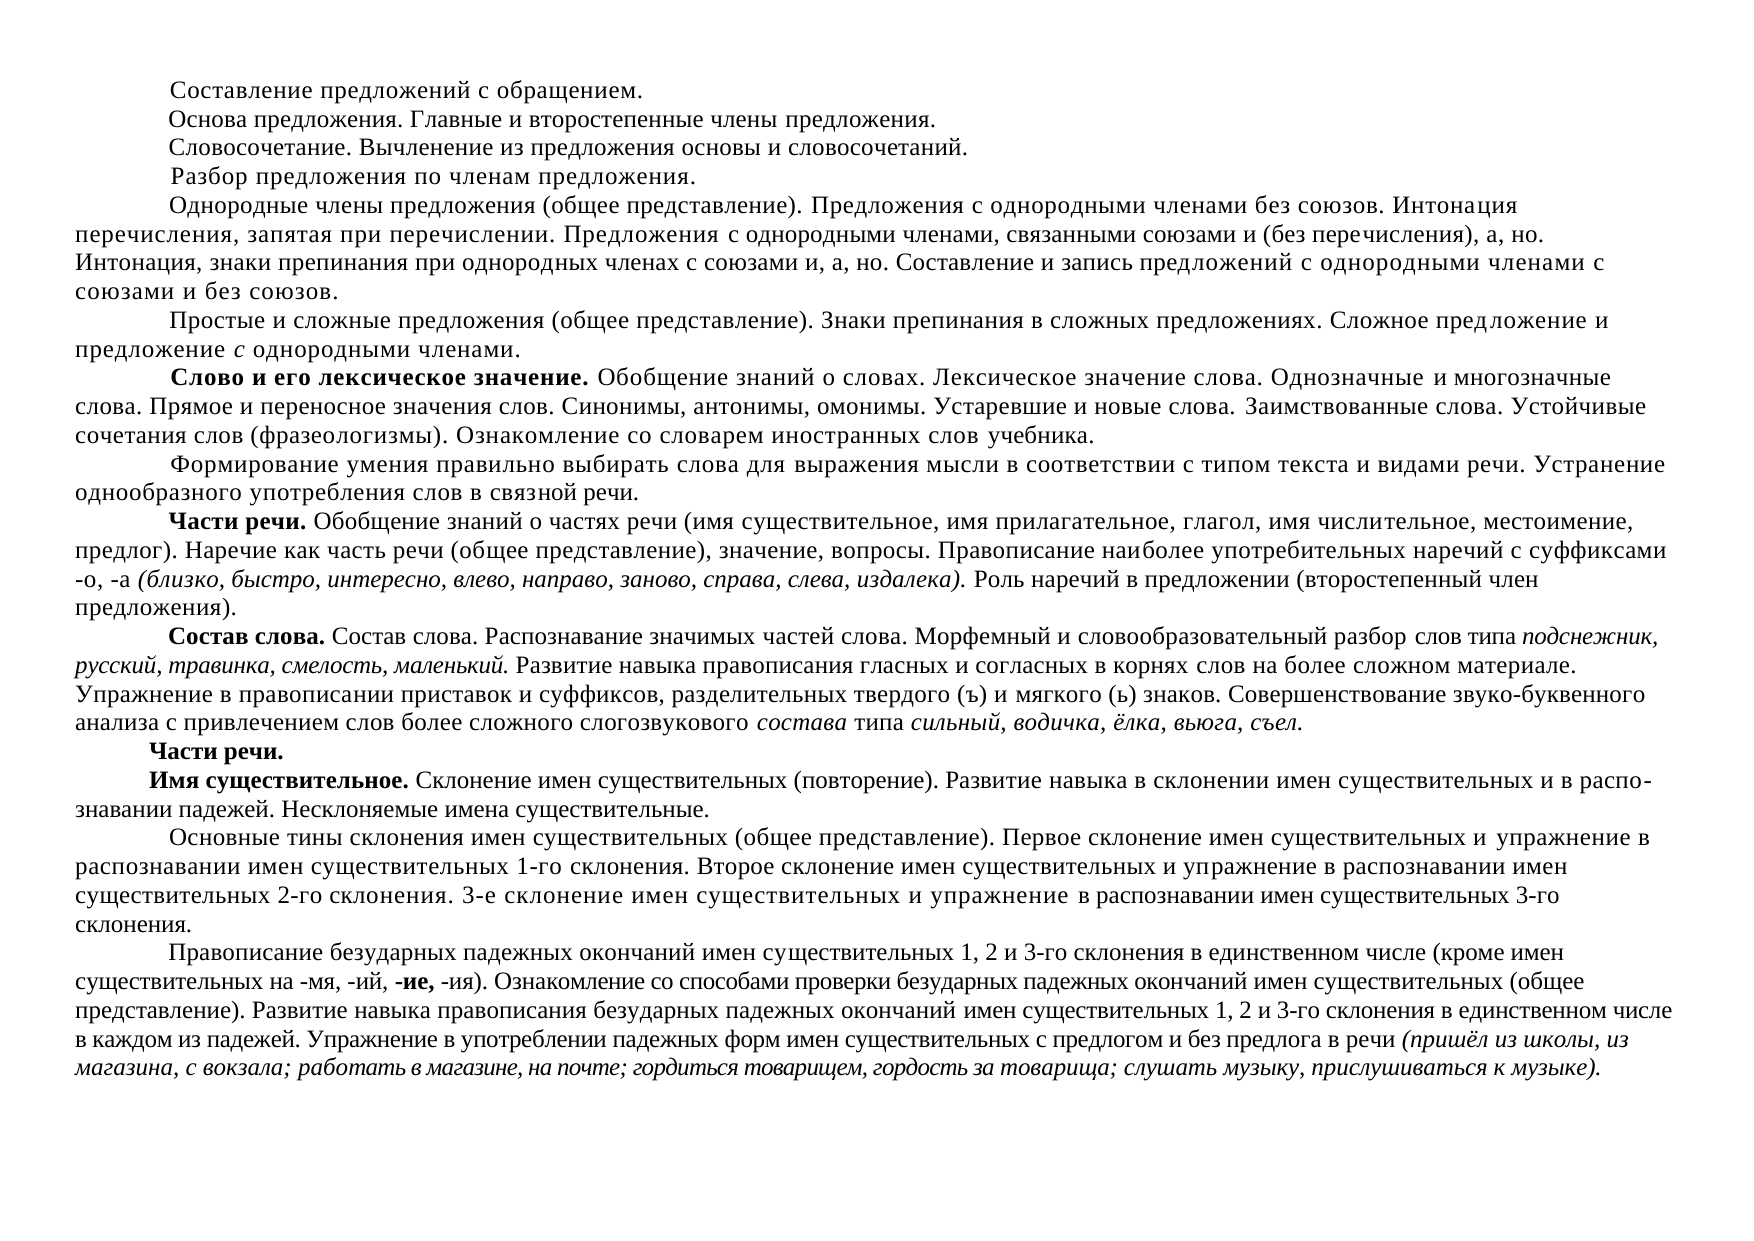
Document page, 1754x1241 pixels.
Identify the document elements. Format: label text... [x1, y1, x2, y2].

text Части речи. [75, 736, 1679, 765]
text Слово и его лексическое значение. Обобщение знаний о словах. Лексическое значение слова. Однозначные и многозначные слова. Прямое и переносное значения слов. Синонимы, антонимы, омонимы. Устаревшие и новые слова. Заимствованные слова. Устойчивые сочетания слов (фразеологизмы). Ознакомление со словарем иностранных слов учебника. [75, 362, 1679, 449]
text Части речи. Обобщение знаний о частях речи (имя существительное, имя прилагательное, глагол, имя числительное, местоимение, предлог). Наречие как часть речи (общее представление), значение, вопросы. Правописание наиболее употребительных наречий с суффиксами -о, -а (близко, быстро, интересно, влево, направо, заново, справа, слева, издалека). Роль наречий в предложении (второстепенный член предложения). [75, 506, 1679, 621]
text Составление предложений с обращением. [75, 75, 1679, 104]
text Однородные члены предложения (общее представление). Предложения с однородными членами без союзов. Интонация перечисления, запятая при перечислении. Предложения с однородными членами, связанными союзами и (без перечисления), а, но. Интонация, знаки препинания при однородных членах с союзами и, а, но. Составление и запись предложений с однородными членами с союзами и без союзов. [75, 190, 1679, 305]
text Имя существительное. Склонение имен существительных (повторение). Развитие навыка в склонении имен существительных и в распознавании падежей. Несклоняемые имена существительные. [75, 765, 1679, 822]
text Простые и сложные предложения (общее представление). Знаки препинания в сложных предложениях. Сложное предложение и предложение с однородными членами. [75, 305, 1679, 362]
text Разбор предложения по членам предложения. [75, 161, 1679, 190]
text Состав слова. Состав слова. Распознавание значимых частей слова. Морфемный и словообразовательный разбор слов типа подснежник, русский, травинка, смелость, маленький. Развитие навыка правописания гласных и согласных в корнях слов на более сложном материале. Упражнение в правописании приставок и суффиксов, разделительных твердого (ъ) и мягкого (ь) знаков. Совершенствование звуко-буквенного анализа с привлечением слов более сложного слогозвукового состава типа сильный, водичка, ёлка, вьюга, съел. [75, 621, 1679, 736]
text Правописание безударных падежных окончаний имен существительных 1, 2 и 3-го склонения в единственном числе (кроме имен существительных на -мя, -ий, -ие, -ия). Ознакомление со способами проверки безударных падежных окончаний имен существительных (общее представление). Развитие навыка правописания безударных падежных окончаний имен существительных 1, 2 и 3-го склонения в единственном числе в каждом из падежей. Упражнение в употреблении падежных форм имен существительных с предлогом и без предлога в речи (пришёл из школы, из магазина, с вокзала; работать в магазине, на почте; гордиться товарищем, гордость за товарища; слушать музыку, прислушиваться к музыке). [75, 937, 1679, 1081]
text Основа предложения. Главные и второстепенные члены предложения. [75, 104, 1679, 132]
text Формирование умения правильно выбирать слова для выражения мысли в соответствии с типом текста и видами речи. Устранение однообразного употребления слов в связной речи. [75, 449, 1679, 506]
text Основные тины склонения имен существительных (общее представление). Первое склонение имен существительных и упражнение в распознавании имен существительных 1-го склонения. Второе склонение имен существительных и упражнение в распознавании имен существительных 2-го склонения. 3-е склонение имен существительных и упражнение в распознавании имен существительных 3-го склонения. [75, 822, 1679, 937]
text Словосочетание. Вычленение из предложения основы и словосочетаний. [75, 132, 1679, 161]
